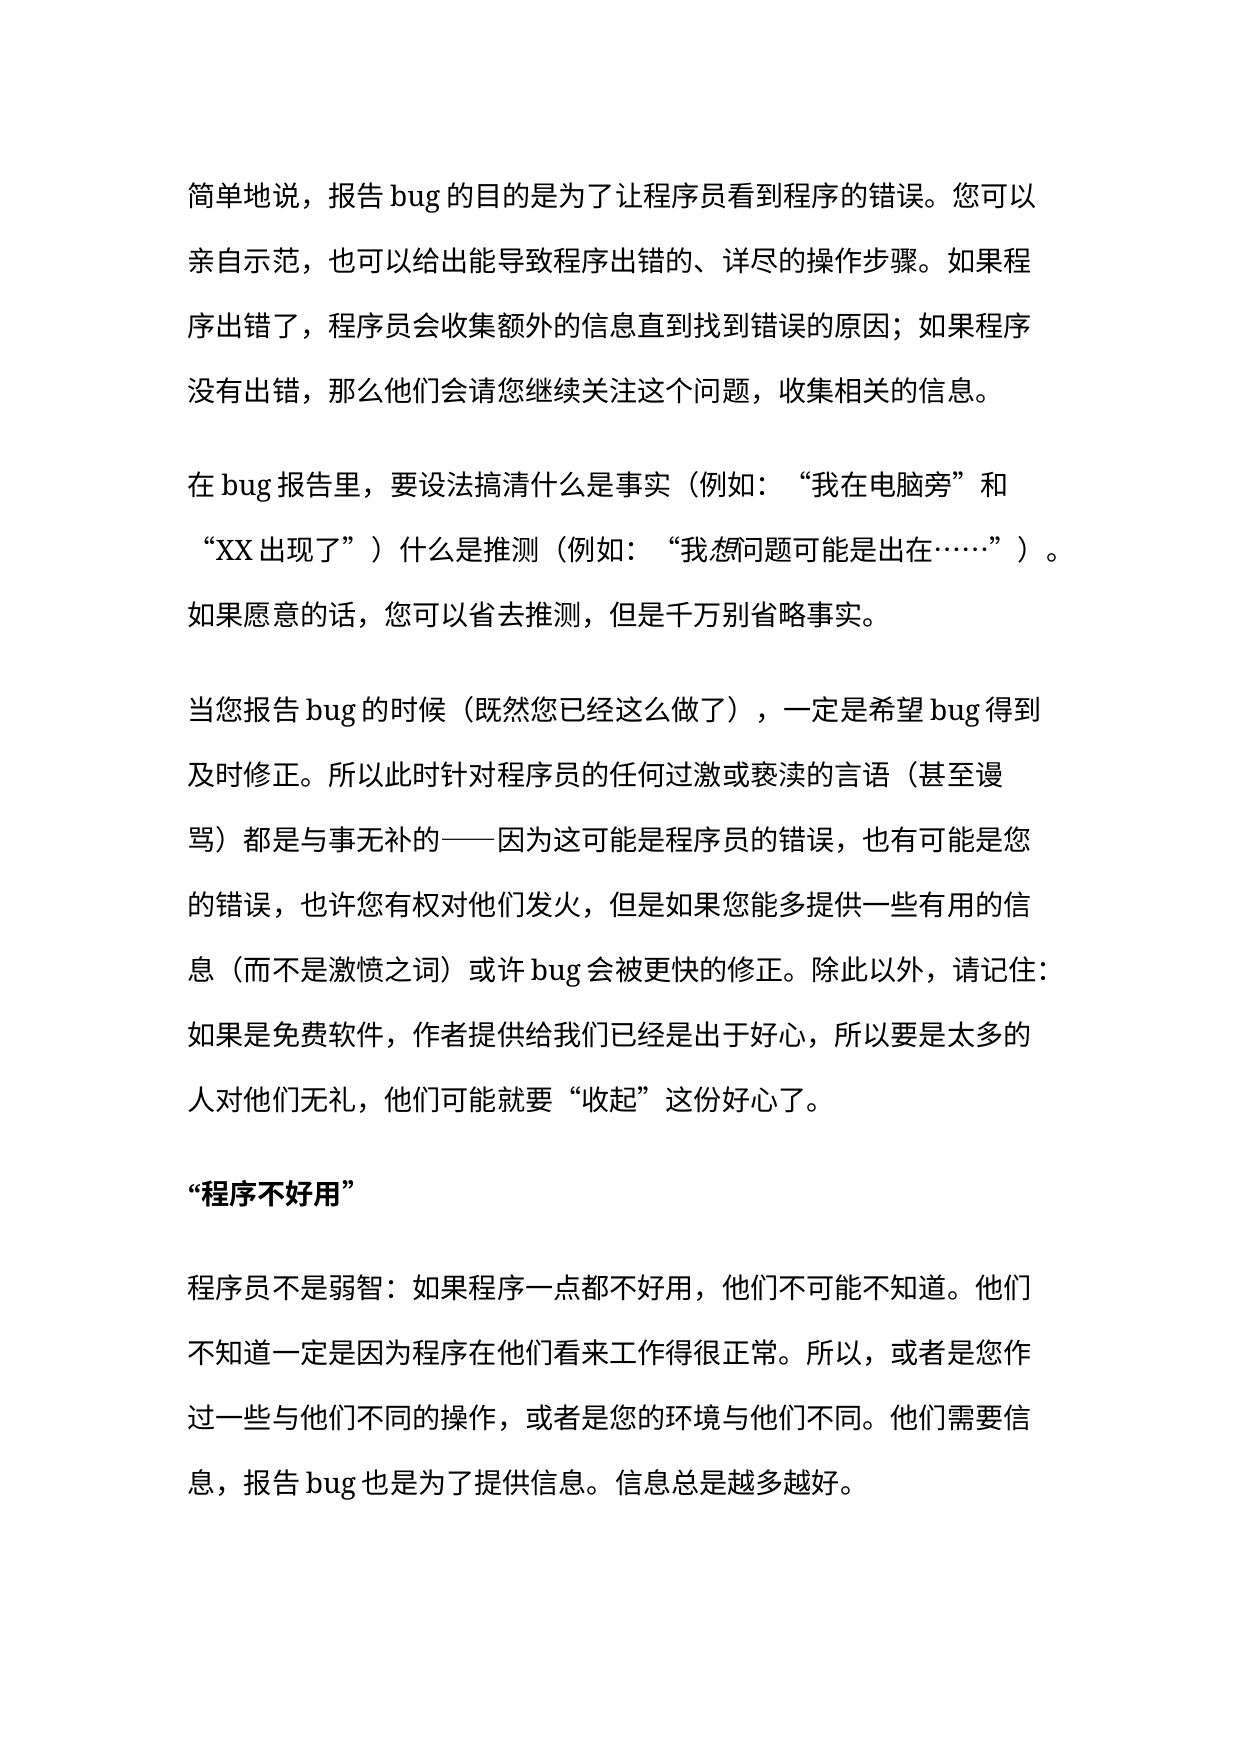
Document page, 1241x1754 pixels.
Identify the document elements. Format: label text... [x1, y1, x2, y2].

text 程序员不是弱智：如果程序一点都不好用，他们不可能不知道。他们不知道一定是因为程序在他们看来工作得很正常。所以，或者是您作过一些与他们不同的操作，或者是您的环境与他们不同。他们需要信息，报告bug也是为了提供信息。信息总是越多越好。 [187, 1254, 1053, 1514]
text “程序不好用” [187, 1159, 1053, 1224]
text 简单地说，报告bug的目的是为了让程序员看到程序的错误。您可以亲自示范，也可以给出能导致程序出错的、详尽的操作步骤。如果程序出错了，程序员会收集额外的信息直到找到错误的原因；如果程序没有出错，那么他们会请您继续关注这个问题，收集相关的信息。 [187, 162, 1053, 422]
text 在bug报告里，要设法搞清什么是事实（例如：“我在电脑旁”和“XX出现了”）什么是推测（例如：“我想问题可能是出在……”）。如果愿意的话，您可以省去推测，但是千万别省略事实。 [187, 451, 1053, 646]
text 当您报告bug的时候（既然您已经这么做了），一定是希望bug得到及时修正。所以此时针对程序员的任何过激或亵渎的言语（甚至谩骂）都是与事无补的——因为这可能是程序员的错误，也有可能是您的错误，也许您有权对他们发火，但是如果您能多提供一些有用的信息（而不是激愤之词）或许bug会被更快的修正。除此以外，请记住：如果是免费软件，作者提供给我们已经是出于好心，所以要是太多的人对他们无礼，他们可能就要“收起”这份好心了。 [187, 675, 1053, 1130]
